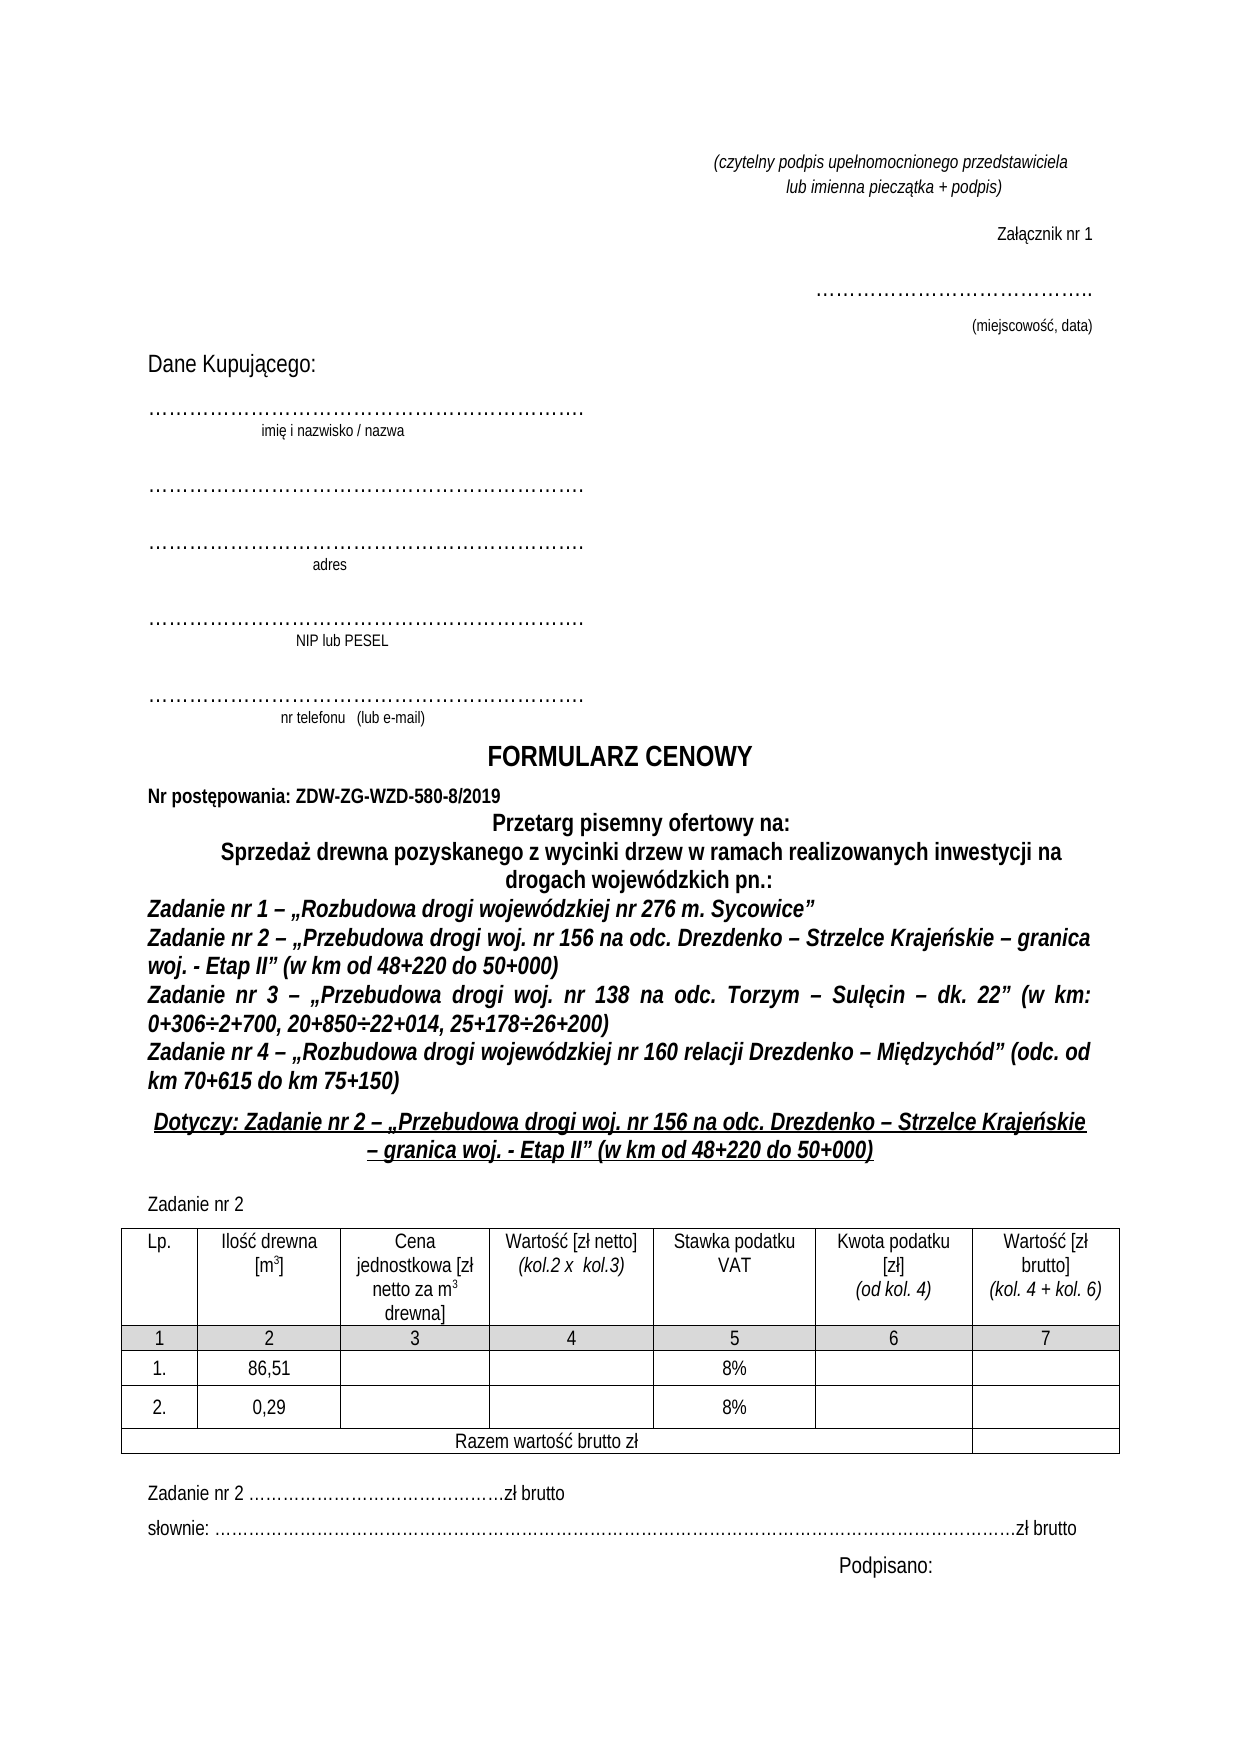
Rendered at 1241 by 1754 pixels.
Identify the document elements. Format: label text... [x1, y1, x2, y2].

table_header Cena jednostkowa [zł netto za m3 drewna] [341, 1229, 489, 1325]
text Zadanie nr 2 ………………………………………zł brutto [148, 1480, 1093, 1504]
table_cell 1 [122, 1326, 197, 1350]
table_cell [973, 1386, 1119, 1428]
text adres [148, 554, 1093, 574]
table_cell 6 [816, 1326, 972, 1350]
table_cell [490, 1351, 653, 1385]
table_cell 3 [341, 1326, 489, 1350]
text Dane Kupującego: [148, 349, 1093, 378]
table_cell 5 [654, 1326, 815, 1350]
text Załącznik nr 1 [185, 223, 1093, 244]
table_cell [341, 1351, 489, 1385]
text Zadanie nr 2 – „Przebudowa drogi woj. nr 156 na odc. Drezdenko – Strzelce Krajeńskie – granica woj. - Etap II” (w km od 48+220 do 50+000) [148, 923, 1093, 980]
text Nr postępowania: ZDW-ZG-WZD-580-8/2019 [148, 784, 1093, 808]
table_cell [341, 1386, 489, 1428]
text ………………………………….. [148, 273, 1093, 302]
table_cell 8% [654, 1351, 815, 1385]
table_cell 8% [654, 1386, 815, 1428]
table_cell 1. [122, 1351, 197, 1385]
table_cell [973, 1351, 1119, 1385]
text (miejscowość, data) [148, 316, 1093, 335]
text słownie: ……………………………………………………………………………………………………………………………zł brutto [148, 1516, 1093, 1540]
text ………………………………………………………. [148, 392, 1093, 421]
text (czytelny podpis upełnomocnionego przedstawiciela [148, 148, 1093, 173]
text ………………………………………………………. [148, 602, 1093, 631]
table_header Lp. [122, 1229, 197, 1325]
text Dotyczy: Zadanie nr 2 – „Przebudowa drogi woj. nr 156 na odc. Drezdenko – Strzelce Krajeńskie – granica woj. - Etap II” (w km od 48+220 do 50+000) [148, 1106, 1093, 1164]
table_cell 0,29 [198, 1386, 340, 1428]
text Zadanie nr 3 – „Przebudowa drogi woj. nr 138 na odc. Torzym – Sulęcin – dk. 22” (w km: 0+306÷2+700, 20+850÷22+014, 25+178÷26+200) [148, 980, 1093, 1037]
table_cell 7 [973, 1326, 1119, 1350]
text nr telefonu (lub e-mail) [148, 707, 1093, 727]
table_cell [973, 1429, 1119, 1453]
table_cell 4 [490, 1326, 653, 1350]
text Sprzedaż drewna pozyskanego z wycinki drzew w ramach realizowanych inwestycji na drogach wojewódzkich pn.: [185, 837, 1093, 894]
table_cell 2. [122, 1386, 197, 1428]
text ………………………………………………………. [148, 679, 1093, 707]
text Zadanie nr 2 [148, 1192, 1093, 1216]
table_cell [816, 1386, 972, 1428]
text imię i nazwisko / nazwa [148, 421, 1093, 440]
text FORMULARZ CENOWY [148, 739, 1093, 772]
text ………………………………………………………. [148, 469, 1093, 497]
table_header Kwota podatku [zł] (od kol. 4) [816, 1229, 972, 1325]
text ………………………………………………………. [148, 526, 1093, 554]
table_cell Razem wartość brutto zł [122, 1429, 972, 1453]
text Podpisano: [148, 1552, 1093, 1579]
table_cell [490, 1386, 653, 1428]
text NIP lub PESEL [148, 631, 1093, 650]
table_cell [816, 1351, 972, 1385]
text Przetarg pisemny ofertowy na: [185, 808, 1093, 837]
table_header Wartość [zł netto] (kol.2 x kol.3) [490, 1229, 653, 1325]
text Zadanie nr 1 – „Rozbudowa drogi wojewódzkiej nr 276 m. Sycowice” [148, 894, 1093, 923]
table_cell 2 [198, 1326, 340, 1350]
table_cell 86,51 [198, 1351, 340, 1385]
table_header Stawka podatku VAT [654, 1229, 815, 1325]
table_header Ilość drewna [m3] [198, 1229, 340, 1325]
text Zadanie nr 4 – „Rozbudowa drogi wojewódzkiej nr 160 relacji Drezdenko – Międzychód” (odc. od km 70+615 do km 75+150) [148, 1037, 1093, 1094]
table_header Wartość [zł brutto] (kol. 4 + kol. 6) [973, 1229, 1119, 1325]
text lub imienna pieczątka + podpis) [148, 173, 1093, 198]
